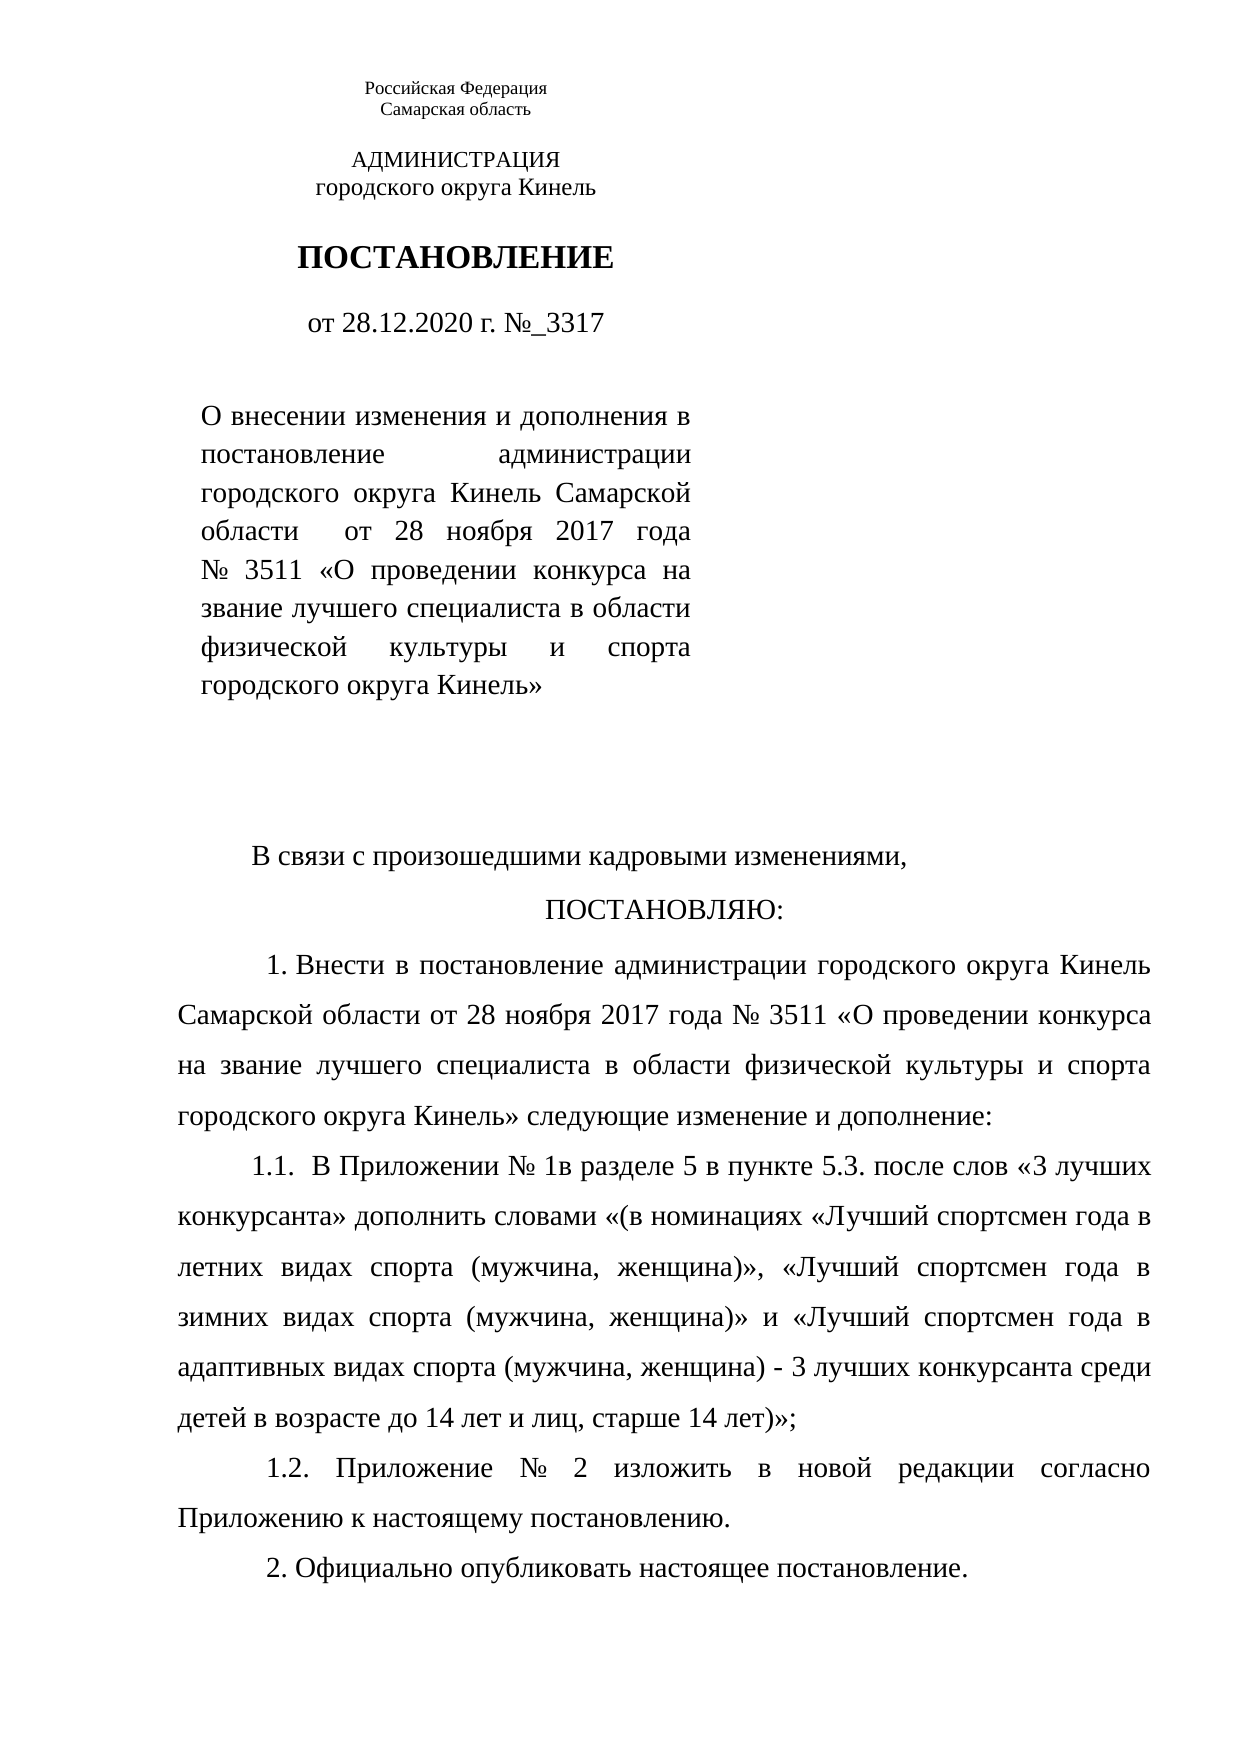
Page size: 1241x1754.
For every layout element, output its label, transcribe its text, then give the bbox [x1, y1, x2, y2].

text 1.2. Приложение № 2 изложить в новой редакции согласно Приложению к настоящему постановлению. [177, 1450, 1152, 1534]
text 1.1. В Приложении № 1в разделе 5 в пункте 5.3. после слов «3 лучших конкурсанта» дополнить словами «(в номинациях «Лучший спортсмен года в летних видах спорта (мужчина, женщина)», «Лучший спортсмен года в зимних видах спорта (мужчина, женщина)» и «Лучший спортсмен года в адаптивных видах спорта (мужчина, женщина) - 3 лучших конкурсанта среди детей в возрасте до 14 лет и лиц, старше 14 лет)»; [177, 1148, 1152, 1433]
table_header Российская Федерация Самарская область АДМИНИСТРАЦИЯ городского округа Кинель ПОСТАНОВЛЕНИЕ от 28.12.2020 г. №_3317 [86, 77, 722, 338]
text 2. Официально опубликовать настоящее постановление. [177, 1551, 1152, 1584]
table_cell О внесении изменения и дополнения в постановление администрации городского округа Кинель Самарской области от 28 ноября 2017 года № 3511 «О проведении конкурса на звание лучшего специалиста в области физической культуры и спорта городского округа Кинель» [86, 338, 702, 788]
text В связи с произошедшими кадровыми изменениями, [177, 838, 1152, 872]
text ПОСТАНОВЛЯЮ: [177, 892, 1152, 926]
list Внести в постановление администрации городского округа Кинель Самарской области от 28 ноября 2017 года № 3511 «О проведении конкурса на звание лучшего специалиста в области физической культуры и спорта городского округа Кинель» следующие изменение и дополнение: [177, 947, 1152, 1131]
